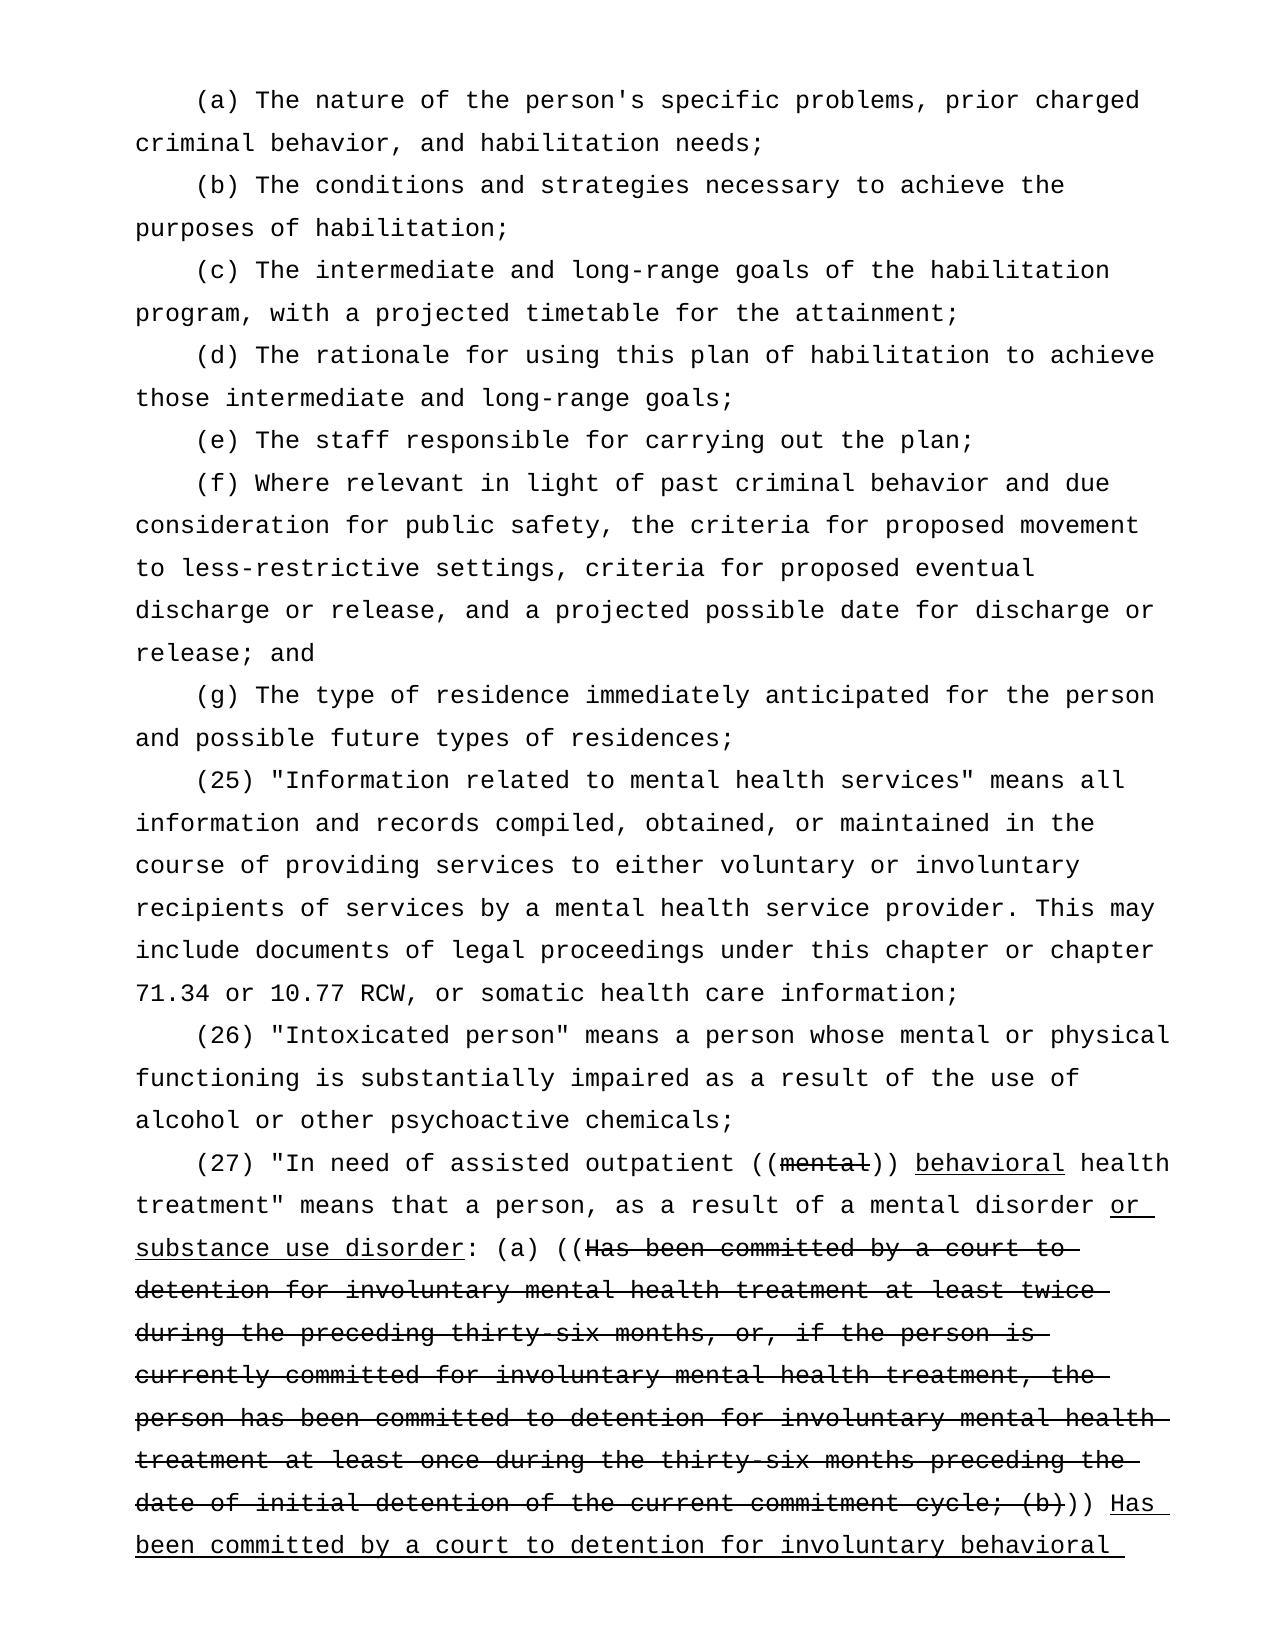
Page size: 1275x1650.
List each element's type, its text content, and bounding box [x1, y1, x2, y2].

text (f) Where relevant in light of past criminal behavior and due consideration for public safety, the criteria for proposed movement to less-restrictive settings, criteria for proposed eventual discharge or release, and a projected possible date for discharge or release; and [135, 457, 1170, 670]
text (25) "Information related to mental health services" means all information and records compiled, obtained, or maintained in the course of providing services to either voluntary or involuntary recipients of services by a mental health service provider. This may include documents of legal proceedings under this chapter or chapter 71.34 or 10.77 RCW, or somatic health care information; [135, 755, 1170, 1010]
text (26) "Intoxicated person" means a person whose mental or physical functioning is substantially impaired as a result of the use of alcohol or other psychoactive chemicals; [135, 1010, 1170, 1137]
text (e) The staff responsible for carrying out the plan; [135, 415, 1170, 457]
text (c) The intermediate and long-range goals of the habilitation program, with a projected timetable for the attainment; [135, 245, 1170, 330]
text (b) The conditions and strategies necessary to achieve the purposes of habilitation; [135, 160, 1170, 245]
text (d) The rationale for using this plan of habilitation to achieve those intermediate and long-range goals; [135, 330, 1170, 415]
text (a) The nature of the person's specific problems, prior charged criminal behavior, and habilitation needs; [135, 75, 1170, 160]
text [135, 1421, 1170, 1562]
text (g) The type of residence immediately anticipated for the person and possible future types of residences; [135, 670, 1170, 755]
